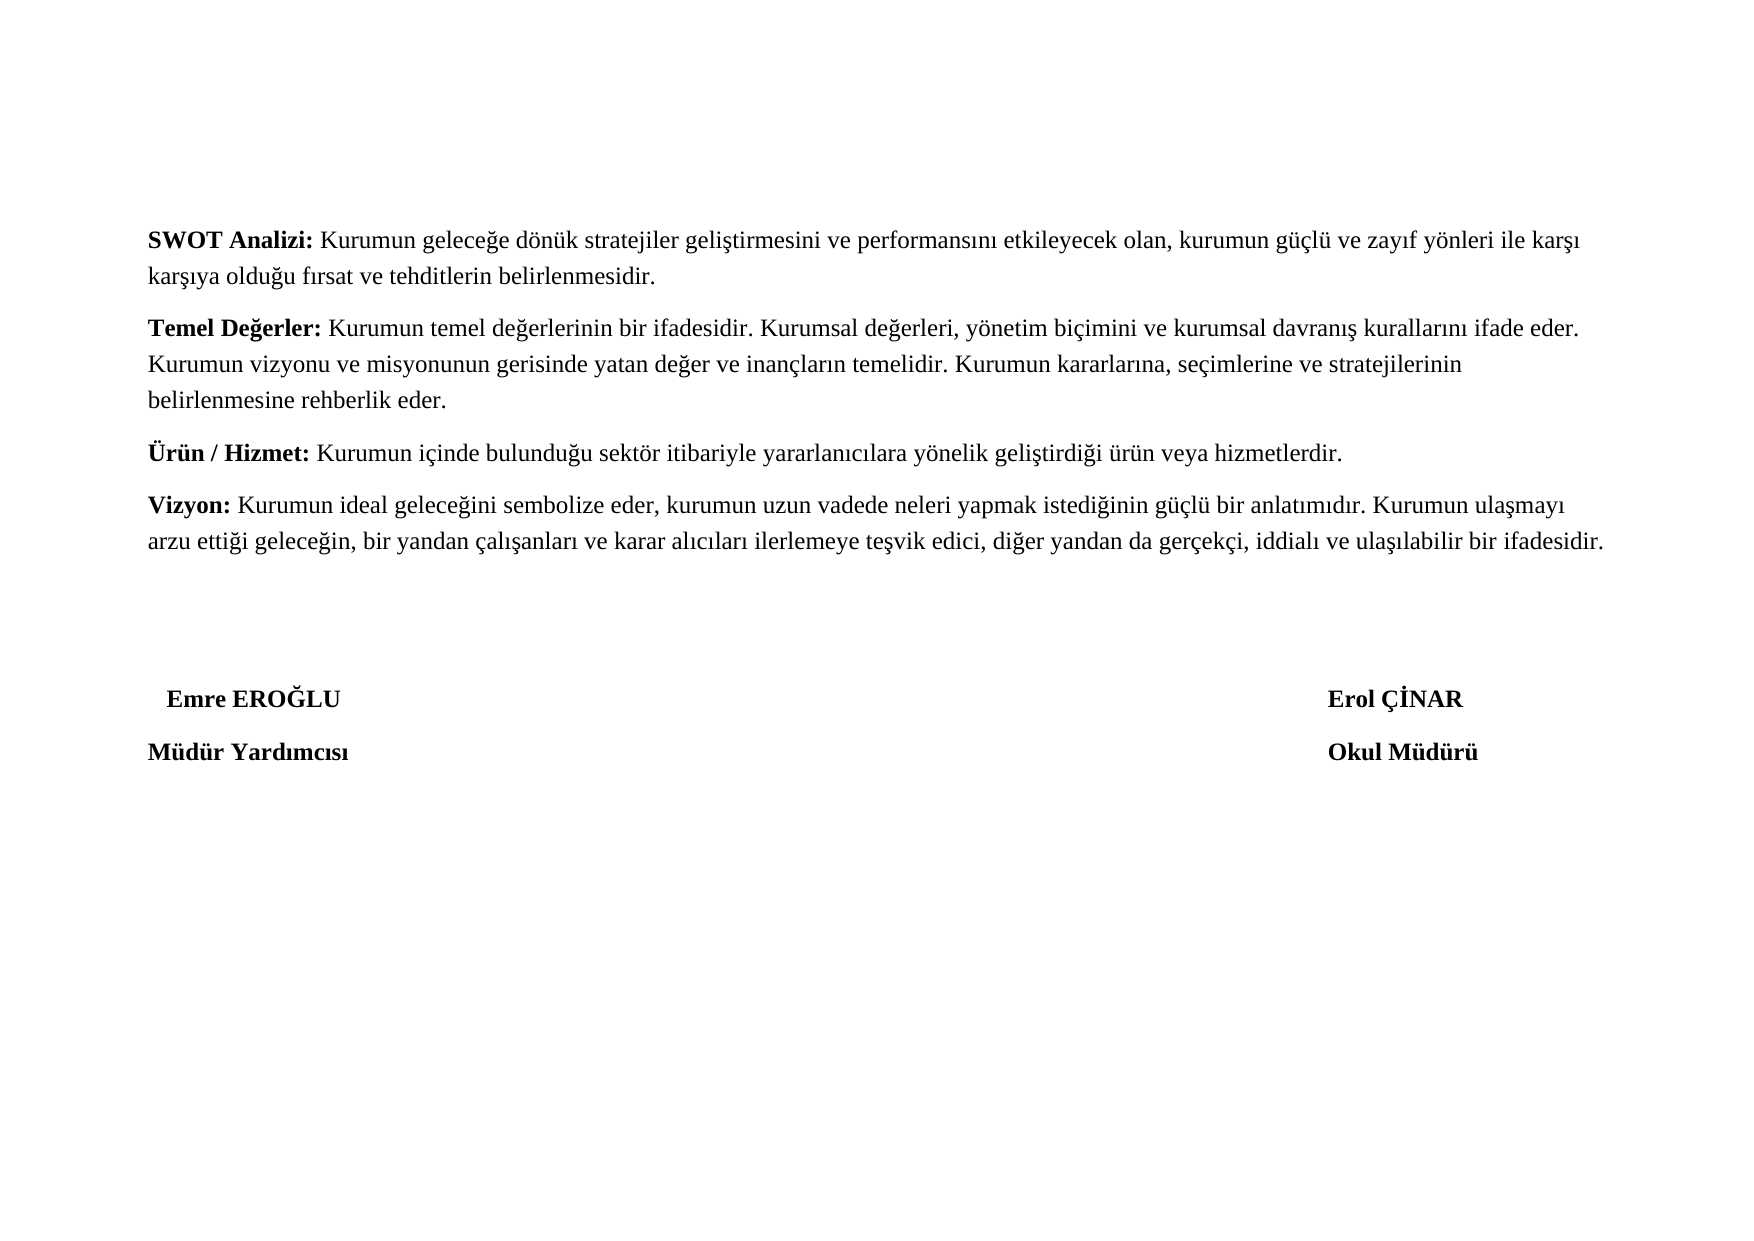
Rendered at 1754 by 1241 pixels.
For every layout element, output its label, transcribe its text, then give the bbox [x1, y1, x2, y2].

text Müdür Yardımcısı Okul Müdürü [148, 737, 1606, 766]
text Temel Değerler: Kurumun temel değerlerinin bir ifadesidir. Kurumsal değerleri, yönetim biçimini ve kurumsal davranış kurallarını ifade eder. Kurumun vizyonu ve misyonunun gerisinde yatan değer ve inançların temelidir. Kurumun kararlarına, seçimlerine ve stratejilerinin belirlenmesine rehberlik eder. [148, 313, 1606, 414]
text Vizyon: Kurumun ideal geleceğini sembolize eder, kurumun uzun vadede neleri yapmak istediğinin güçlü bir anlatımıdır. Kurumun ulaşmayı arzu ettiği geleceğin, bir yandan çalışanları ve karar alıcıları ilerlemeye teşvik edici, diğer yandan da gerçekçi, iddialı ve ulaşılabilir bir ifadesidir. [148, 490, 1606, 555]
text Ürün / Hizmet: Kurumun içinde bulunduğu sektör itibariyle yararlanıcılara yönelik geliştirdiği ürün veya hizmetlerdir. [148, 438, 1606, 467]
text SWOT Analizi: Kurumun geleceğe dönük stratejiler geliştirmesini ve performansını etkileyecek olan, kurumun güçlü ve zayıf yönleri ile karşı karşıya olduğu fırsat ve tehditlerin belirlenmesidir. [148, 225, 1606, 289]
text Emre EROĞLU Erol ÇİNAR [148, 684, 1606, 713]
